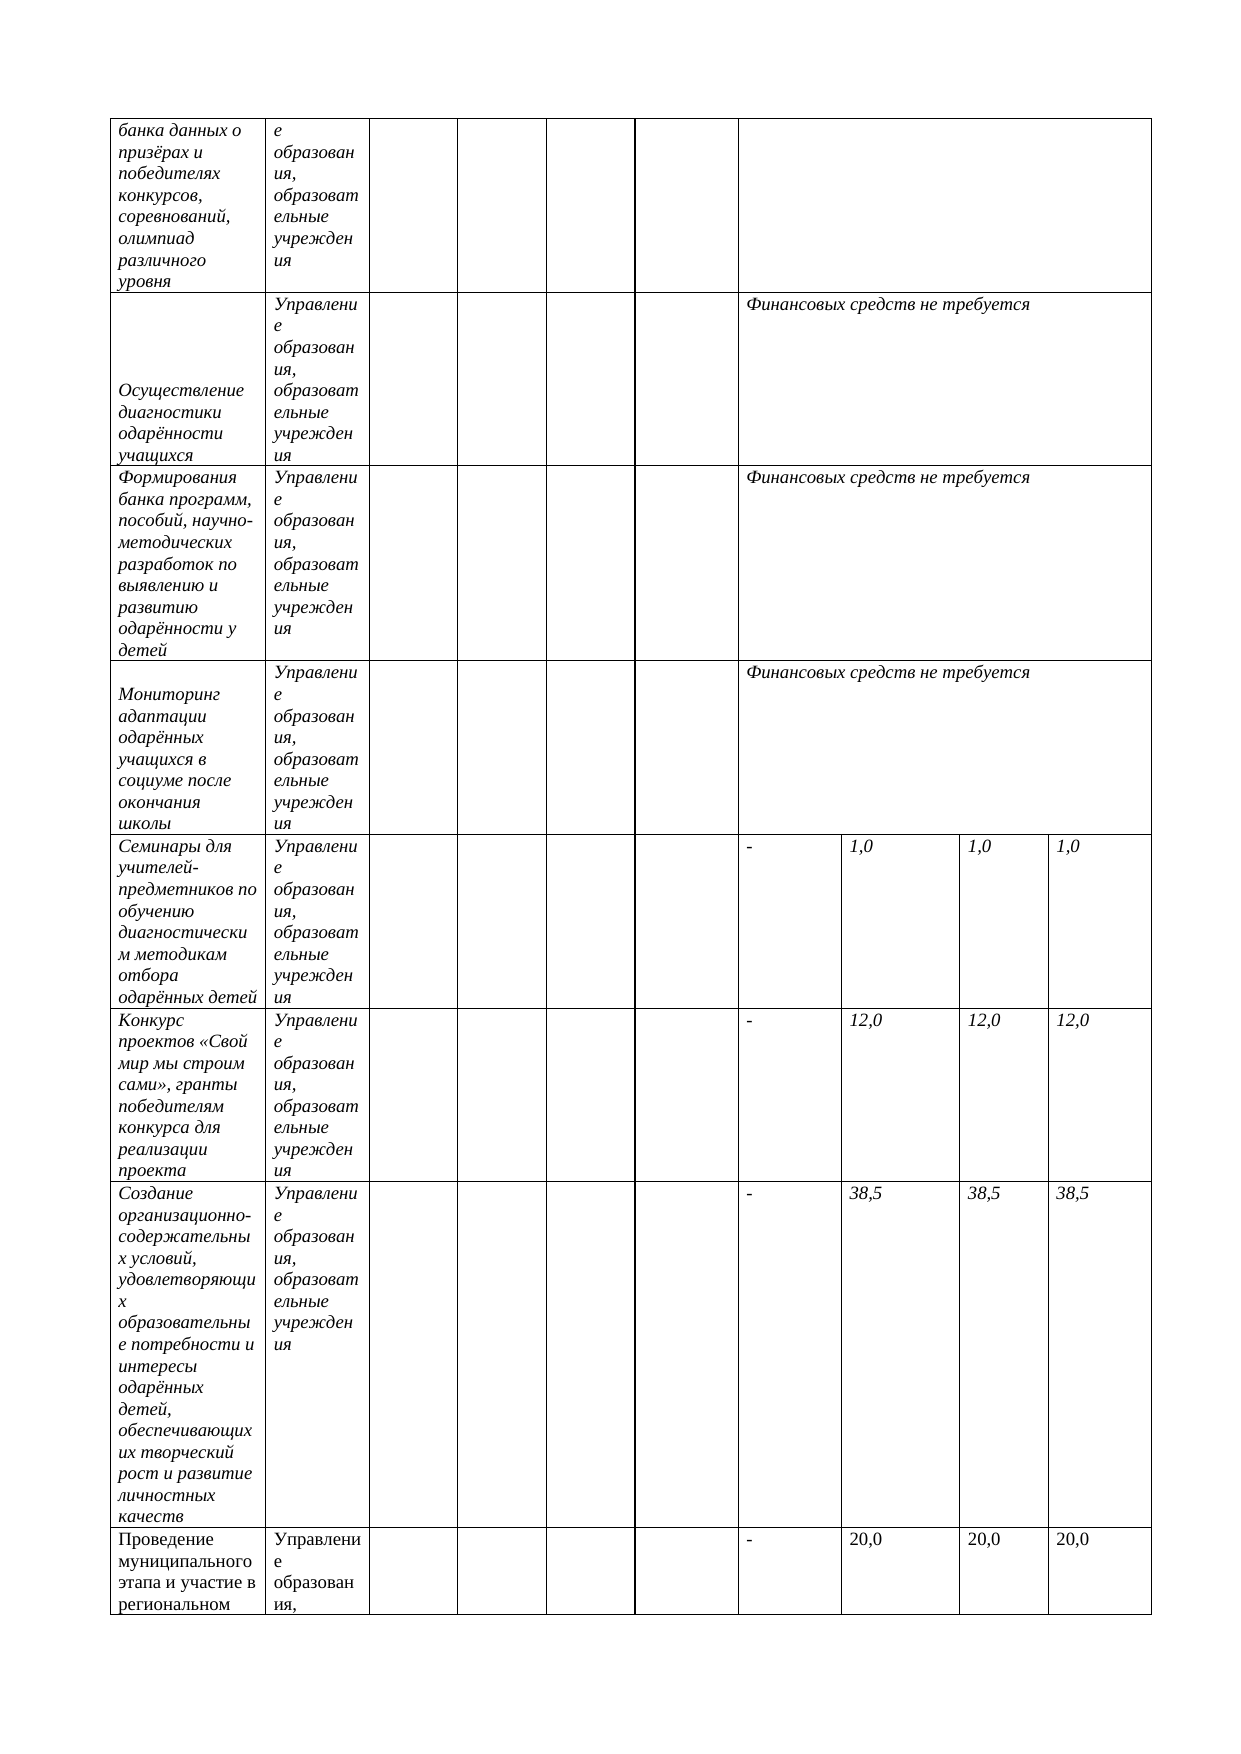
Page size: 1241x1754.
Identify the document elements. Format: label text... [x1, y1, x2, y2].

table_cell [636, 1009, 738, 1181]
table_cell - [739, 835, 841, 1007]
table_cell 12,0 [960, 1009, 1048, 1181]
table_cell [636, 1528, 738, 1614]
table_cell Финансовых средств не требуется [739, 293, 1151, 465]
table_cell [458, 1182, 546, 1527]
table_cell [266, 1528, 369, 1614]
table_cell [636, 119, 738, 292]
table_cell [458, 835, 546, 1007]
table_cell 20,0 [1049, 1528, 1151, 1614]
table_cell - [739, 1009, 841, 1181]
table_cell [370, 835, 457, 1007]
table_cell [636, 661, 738, 834]
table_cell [739, 119, 1151, 292]
table_cell [458, 293, 546, 465]
table_cell Конкурс проектов «Свой мир мы строим сами», гранты победителям конкурса для реализации проекта [111, 1009, 265, 1181]
table_cell [458, 1009, 546, 1181]
table_cell [458, 466, 546, 660]
table_cell - [739, 1528, 841, 1614]
table_cell [547, 661, 634, 834]
table_cell 1,0 [842, 835, 959, 1007]
table_cell Создание организационно-содержательных условий, удовлетворяющих образовательные потребности и интересы одарённых детей, обеспечивающих их творческий рост и развитие личностных качеств [111, 1182, 265, 1527]
table_cell Управление образования, образовательные учреждения [266, 1009, 369, 1181]
table_cell 20,0 [960, 1528, 1048, 1614]
table_cell [370, 293, 457, 465]
table_cell [547, 1009, 634, 1181]
table_cell 1,0 [960, 835, 1048, 1007]
table_cell [370, 466, 457, 660]
table_cell Формирования банка программ, пособий, научно-методических разработок по выявлению и развитию одарённости у детей [111, 466, 265, 660]
table_cell [370, 1528, 457, 1614]
table_cell [547, 293, 634, 465]
table_cell Управление образования, образовательные учреждения [266, 466, 369, 660]
table_cell [458, 119, 546, 292]
table_cell [547, 466, 634, 660]
table_cell 12,0 [842, 1009, 959, 1181]
table_cell 12,0 [1049, 1009, 1151, 1181]
table_cell Управление образования, образовательные учреждения [266, 1182, 369, 1527]
table_cell [370, 1182, 457, 1527]
table_cell [458, 1528, 546, 1614]
table_cell [636, 835, 738, 1007]
table_cell Семинары для учителей-предметников по обучению диагностическим методикам отбора одарённых детей [111, 835, 265, 1007]
table_cell [370, 119, 457, 292]
table_cell Управление образования, образовательные учреждения [266, 661, 369, 834]
table_cell [636, 293, 738, 465]
table_cell Осуществление диагностики одарённости учащихся [111, 293, 265, 465]
table_cell [636, 1182, 738, 1527]
table_cell [636, 466, 738, 660]
table_cell [547, 119, 634, 292]
table_cell Управление образования, образовательные учреждения [266, 835, 369, 1007]
table_cell Финансовых средств не требуется [739, 466, 1151, 660]
table_cell [370, 1009, 457, 1181]
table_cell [266, 119, 369, 292]
table_cell 38,5 [1049, 1182, 1151, 1527]
table_cell [547, 835, 634, 1007]
table_cell 1,0 [1049, 835, 1151, 1007]
table_cell [370, 661, 457, 834]
table_cell Мониторинг адаптации одарённых учащихся в социуме после окончания школы [111, 661, 265, 834]
table_cell Финансовых средств не требуется [739, 661, 1151, 834]
table_cell 38,5 [842, 1182, 959, 1527]
table_cell 20,0 [842, 1528, 959, 1614]
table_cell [111, 119, 265, 292]
table_cell [547, 1182, 634, 1527]
table_cell [458, 661, 546, 834]
table_cell [547, 1528, 634, 1614]
table_cell 38,5 [960, 1182, 1048, 1527]
table_cell Управление образования, образовательные учреждения [266, 293, 369, 465]
table_cell - [739, 1182, 841, 1527]
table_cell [111, 1528, 265, 1614]
